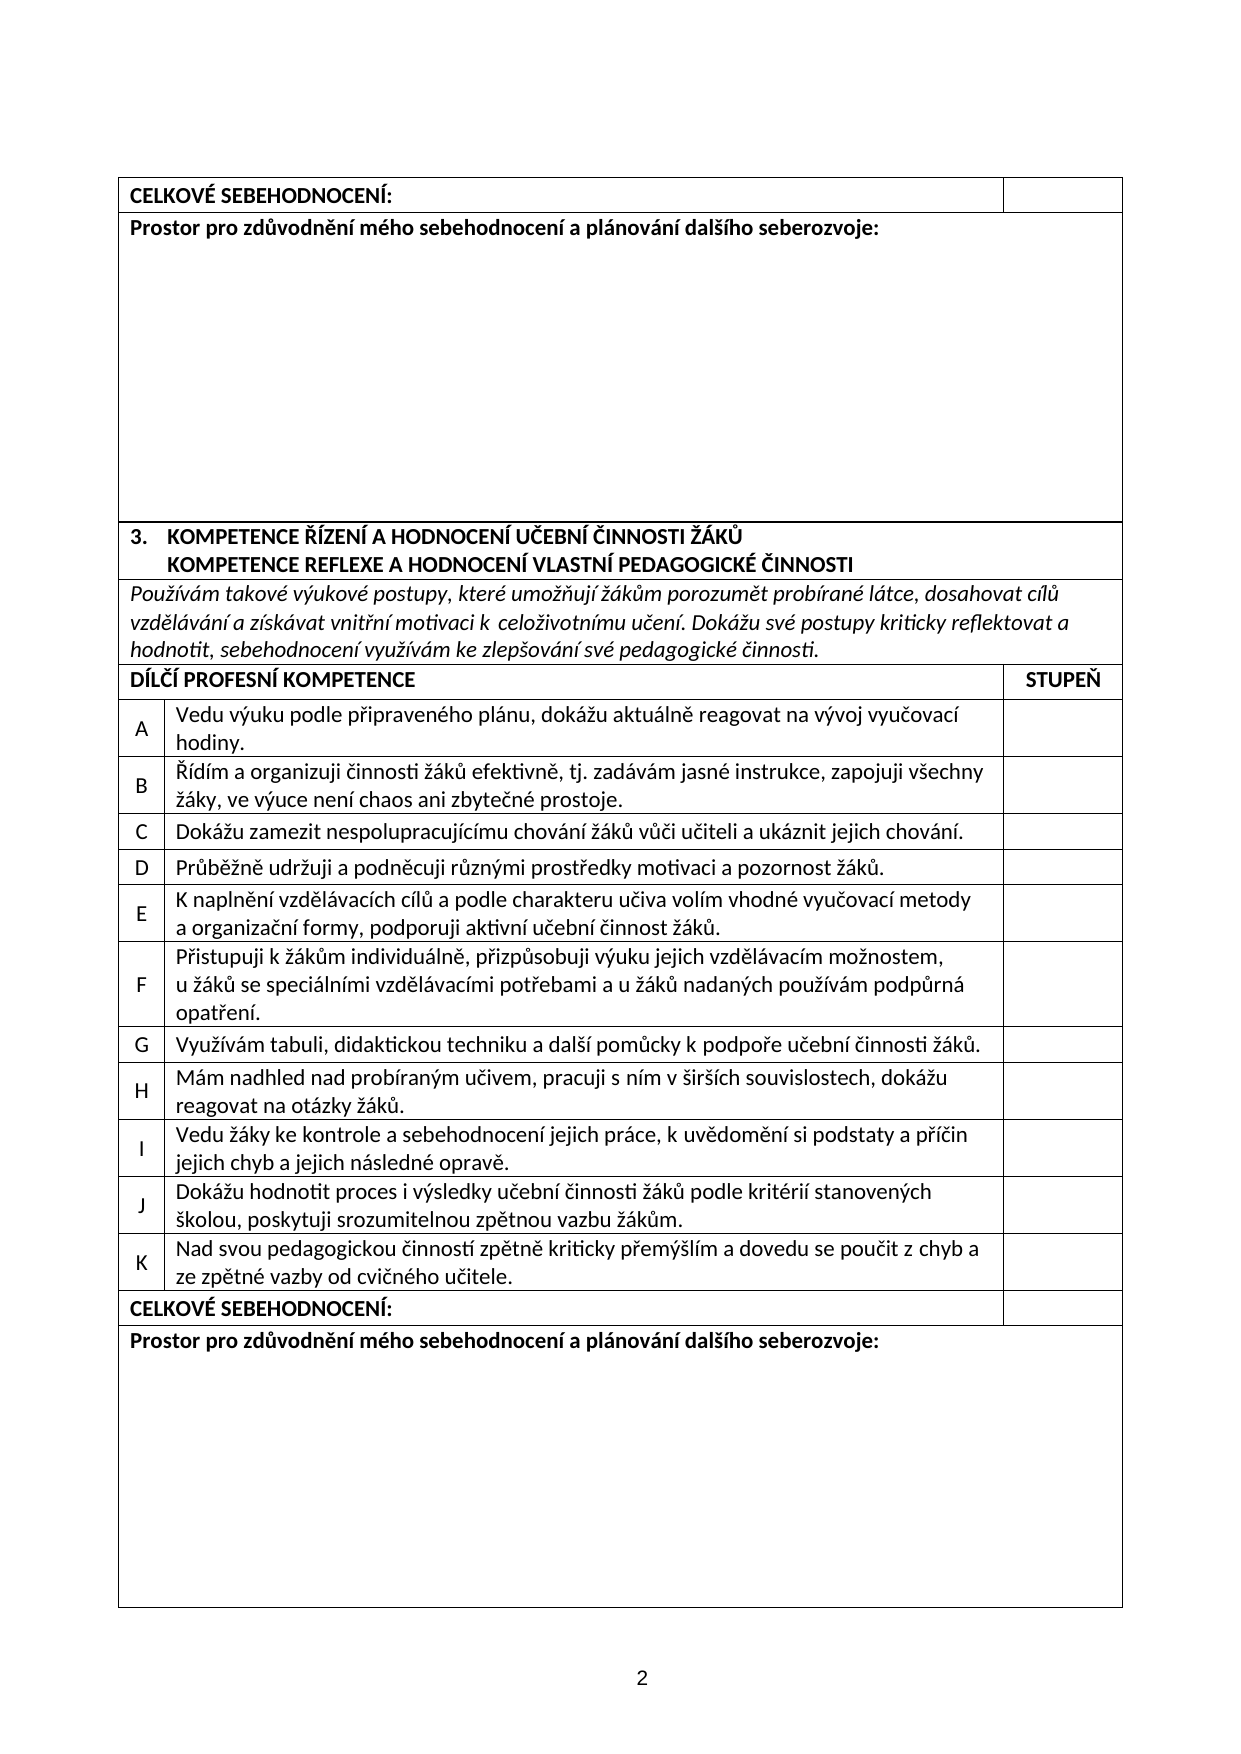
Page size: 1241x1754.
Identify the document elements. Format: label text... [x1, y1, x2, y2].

table_cell [1004, 757, 1122, 813]
table_cell [1004, 1234, 1122, 1290]
table_cell [1004, 178, 1122, 212]
table_cell H [119, 1063, 164, 1119]
table_cell Vedu žáky ke kontrole a sebehodnocení jejich práce, k uvědomění si podstaty a příčin jejich chyb a jejich následné opravě. [165, 1120, 1003, 1176]
table_cell [1004, 1063, 1122, 1119]
table_cell [1004, 700, 1122, 756]
table_cell Přistupuji k žákům individuálně, přizpůsobuji výuku jejich vzdělávacím možnostem, u žáků se speciálními vzdělávacími potřebami a u žáků nadaných používám podpůrná opatření. [165, 942, 1003, 1026]
table_cell KOMPETENCE Řízení a hodnocení učební činnosti žáků KOMPETENCE reflexe a hodnocení vlastní pedagogické činnosti [119, 523, 1122, 578]
table_cell Využívám tabuli, didaktickou techniku a další pomůcky k podpoře učební činnosti žáků. [165, 1027, 1003, 1062]
table_cell [1004, 1120, 1122, 1176]
table_cell Dokážu hodnotit proces i výsledky učební činnosti žáků podle kritérií stanovených školou, poskytuji srozumitelnou zpětnou vazbu žákům. [165, 1177, 1003, 1233]
table_cell K naplnění vzdělávacích cílů a podle charakteru učiva volím vhodné vyučovací metody a organizační formy, podporuji aktivní učební činnost žáků. [165, 885, 1003, 941]
table_cell K [119, 1234, 164, 1290]
table_cell Prostor pro zdůvodnění mého sebehodnocení a plánování dalšího seberozvoje: [119, 213, 1122, 521]
table_cell Vedu výuku podle připraveného plánu, dokážu aktuálně reagovat na vývoj vyučovací hodiny. [165, 700, 1003, 756]
table_cell E [119, 885, 164, 941]
table_cell CELKOVÉ SEBEHODNOCENÍ: [119, 1291, 1003, 1325]
table_cell [1004, 814, 1122, 849]
table_cell I [119, 1120, 164, 1176]
table_cell B [119, 757, 164, 813]
table_cell A [119, 700, 164, 756]
table_cell [1004, 1177, 1122, 1233]
table_cell CELKOVÉ SEBEHODNOCENÍ: [119, 178, 1003, 212]
table_cell Prostor pro zdůvodnění mého sebehodnocení a plánování dalšího seberozvoje: [119, 1326, 1122, 1607]
table_cell Průběžně udržuji a podněcuji různými prostředky motivaci a pozornost žáků. [165, 850, 1003, 884]
table_cell STUPEŇ [1004, 665, 1122, 699]
table_cell [1004, 942, 1122, 1026]
table_cell [1004, 850, 1122, 884]
table_cell Dokážu zamezit nespolupracujícímu chování žáků vůči učiteli a ukáznit jejich chování. [165, 814, 1003, 849]
table_cell C [119, 814, 164, 849]
table_cell Řídím a organizuji činnosti žáků efektivně, tj. zadávám jasné instrukce, zapojuji všechny žáky, ve výuce není chaos ani zbytečné prostoje. [165, 757, 1003, 813]
table_cell G [119, 1027, 164, 1062]
table_cell DÍLČÍ PROFESNÍ KOMPETENCE [119, 665, 1003, 699]
table_cell D [119, 850, 164, 884]
table_cell [1004, 1291, 1122, 1325]
table_cell Používám takové výukové postupy, které umožňují žákům porozumět probírané látce, dosahovat cílů vzdělávání a získávat vnitřní motivaci k celoživotnímu učení. Dokážu své postupy kriticky reflektovat a hodnotit, sebehodnocení využívám ke zlepšování své pedagogické činnosti. [119, 580, 1122, 664]
table_cell Mám nadhled nad probíraným učivem, pracuji s ním v širších souvislostech, dokážu reagovat na otázky žáků. [165, 1063, 1003, 1119]
table_cell Nad svou pedagogickou činností zpětně kriticky přemýšlím a dovedu se poučit z chyb a ze zpětné vazby od cvičného učitele. [165, 1234, 1003, 1290]
table_cell J [119, 1177, 164, 1233]
table_cell F [119, 942, 164, 1026]
table_cell [1004, 1027, 1122, 1062]
table_cell [1004, 885, 1122, 941]
